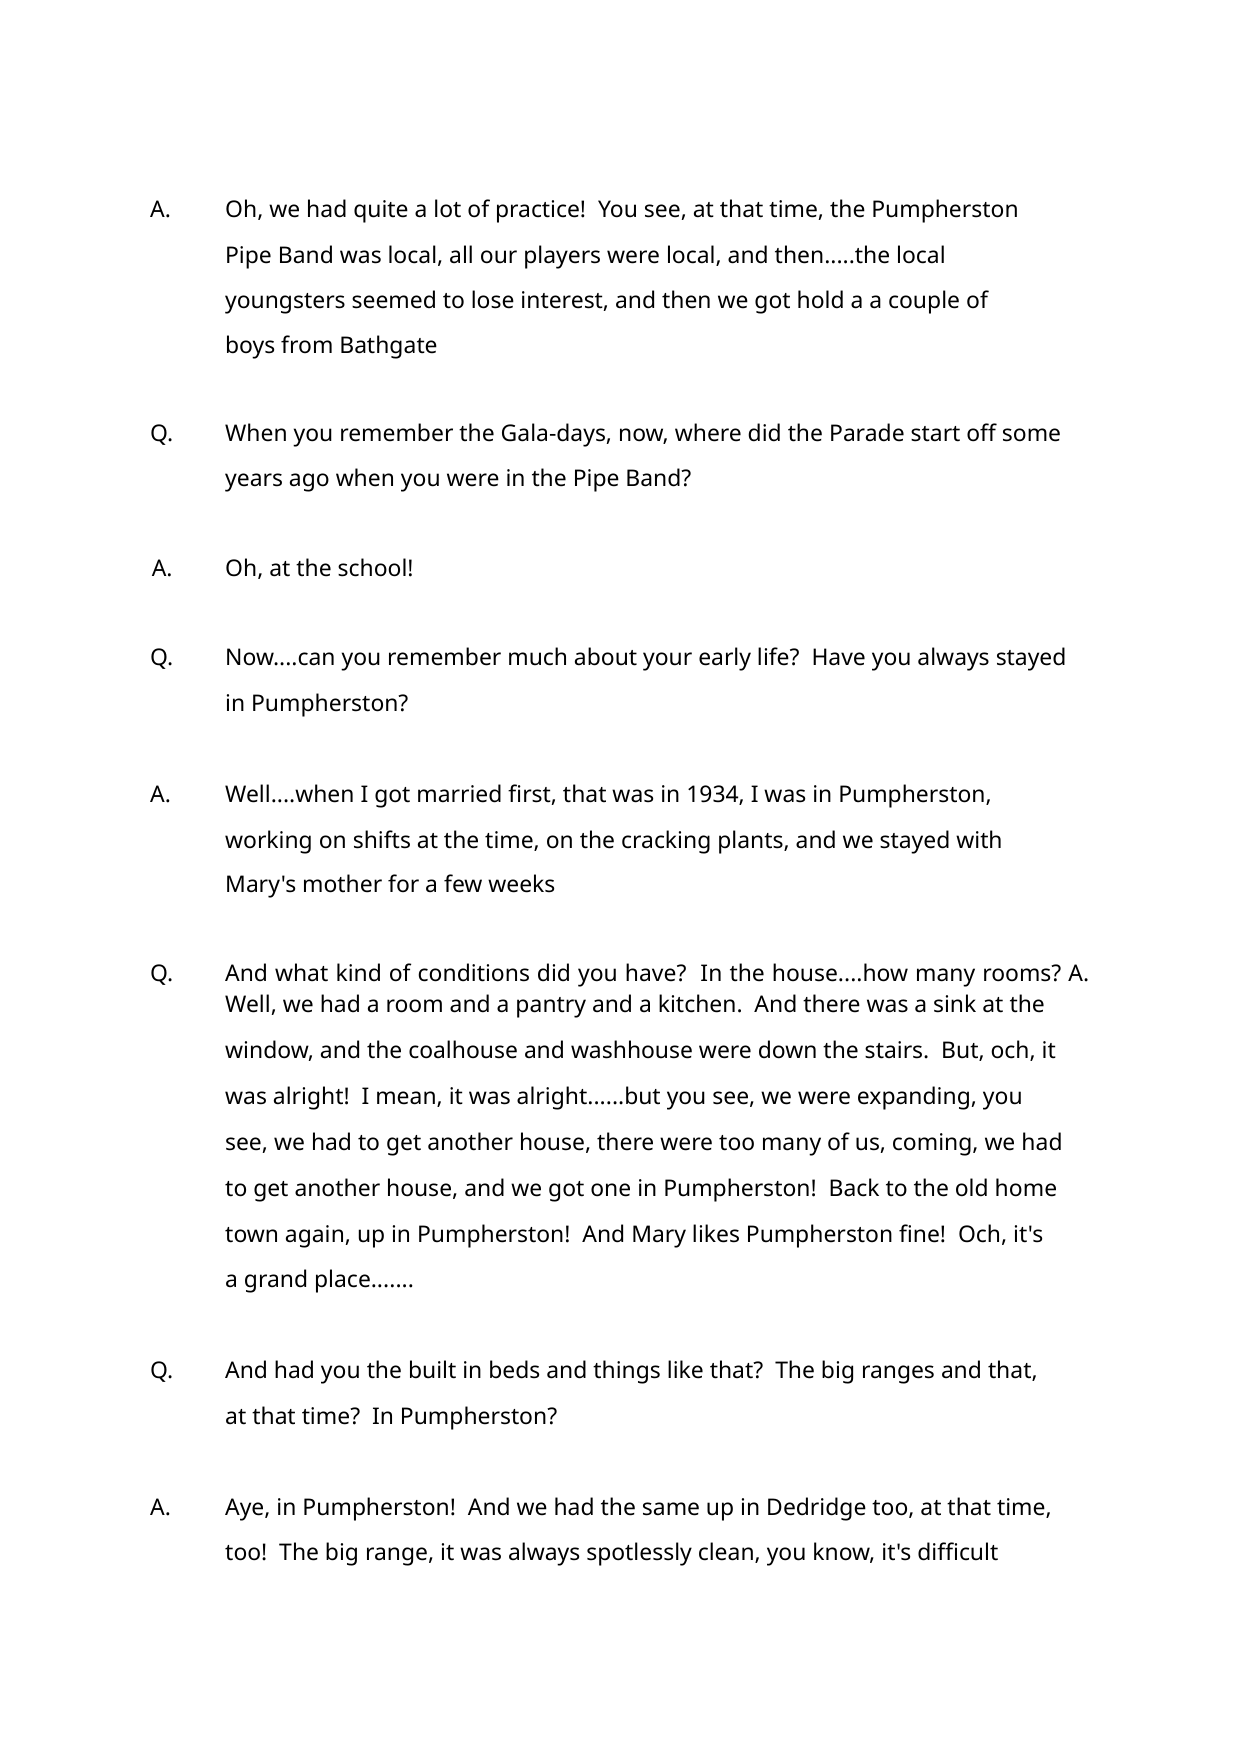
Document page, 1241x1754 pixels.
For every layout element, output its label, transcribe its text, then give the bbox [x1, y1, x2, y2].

text town again, up in Pumpherston! And Mary likes Pumpherston fine! Och, it's [150, 1217, 1090, 1249]
text Q. And had you the built in beds and things like that? The big ranges and that, [150, 1354, 1090, 1385]
text working on shifts at the time, on the cracking plants, and we stayed with [150, 824, 1090, 855]
text at that time? In Pumpherston? [150, 1400, 1090, 1431]
text Mary's mother for a few weeks [150, 868, 1090, 899]
text Q. And what kind of conditions did you have? In the house....how many rooms? A. Well, we had a room and a pantry and a kitchen. And there was a sink at the [150, 956, 1090, 1019]
text youngsters seemed to lose interest, and then we got hold a a couple of [150, 284, 1090, 315]
text boys from Bathgate [150, 329, 1090, 361]
text A. Well....when I got married first, that was in 1934, I was in Pumpherston, [150, 778, 1090, 809]
text was alright! I mean, it was alright......but you see, we were expanding, you [150, 1080, 1090, 1111]
text Pipe Band was local, all our players were local, and then.....the local [150, 239, 1090, 270]
text years ago when you were in the Pipe Band? [150, 462, 1090, 493]
text A. Aye, in Pumpherston! And we had the same up in Dedridge too, at that time, [150, 1491, 1090, 1522]
text window, and the coalhouse and washhouse were down the stairs. But, och, it [150, 1034, 1090, 1065]
text A. Oh, we had quite a lot of practice! You see, at that time, the Pumpherston [150, 193, 1090, 224]
text see, we had to get another house, there were too many of us, coming, we had [150, 1126, 1090, 1157]
text Q. Now....can you remember much about your early life? Have you always stayed [150, 641, 1090, 673]
text A. Oh, at the school! [152, 551, 1090, 583]
text in Pumpherston? [150, 687, 1090, 718]
text a grand place....... [150, 1263, 1090, 1294]
text to get another house, and we got one in Pumpherston! Back to the old home [150, 1172, 1090, 1203]
text Q. When you remember the Gala-days, now, where did the Parade start off some [150, 417, 1090, 448]
text too! The big range, it was always spotlessly clean, you know, it's difficult [150, 1536, 1090, 1567]
